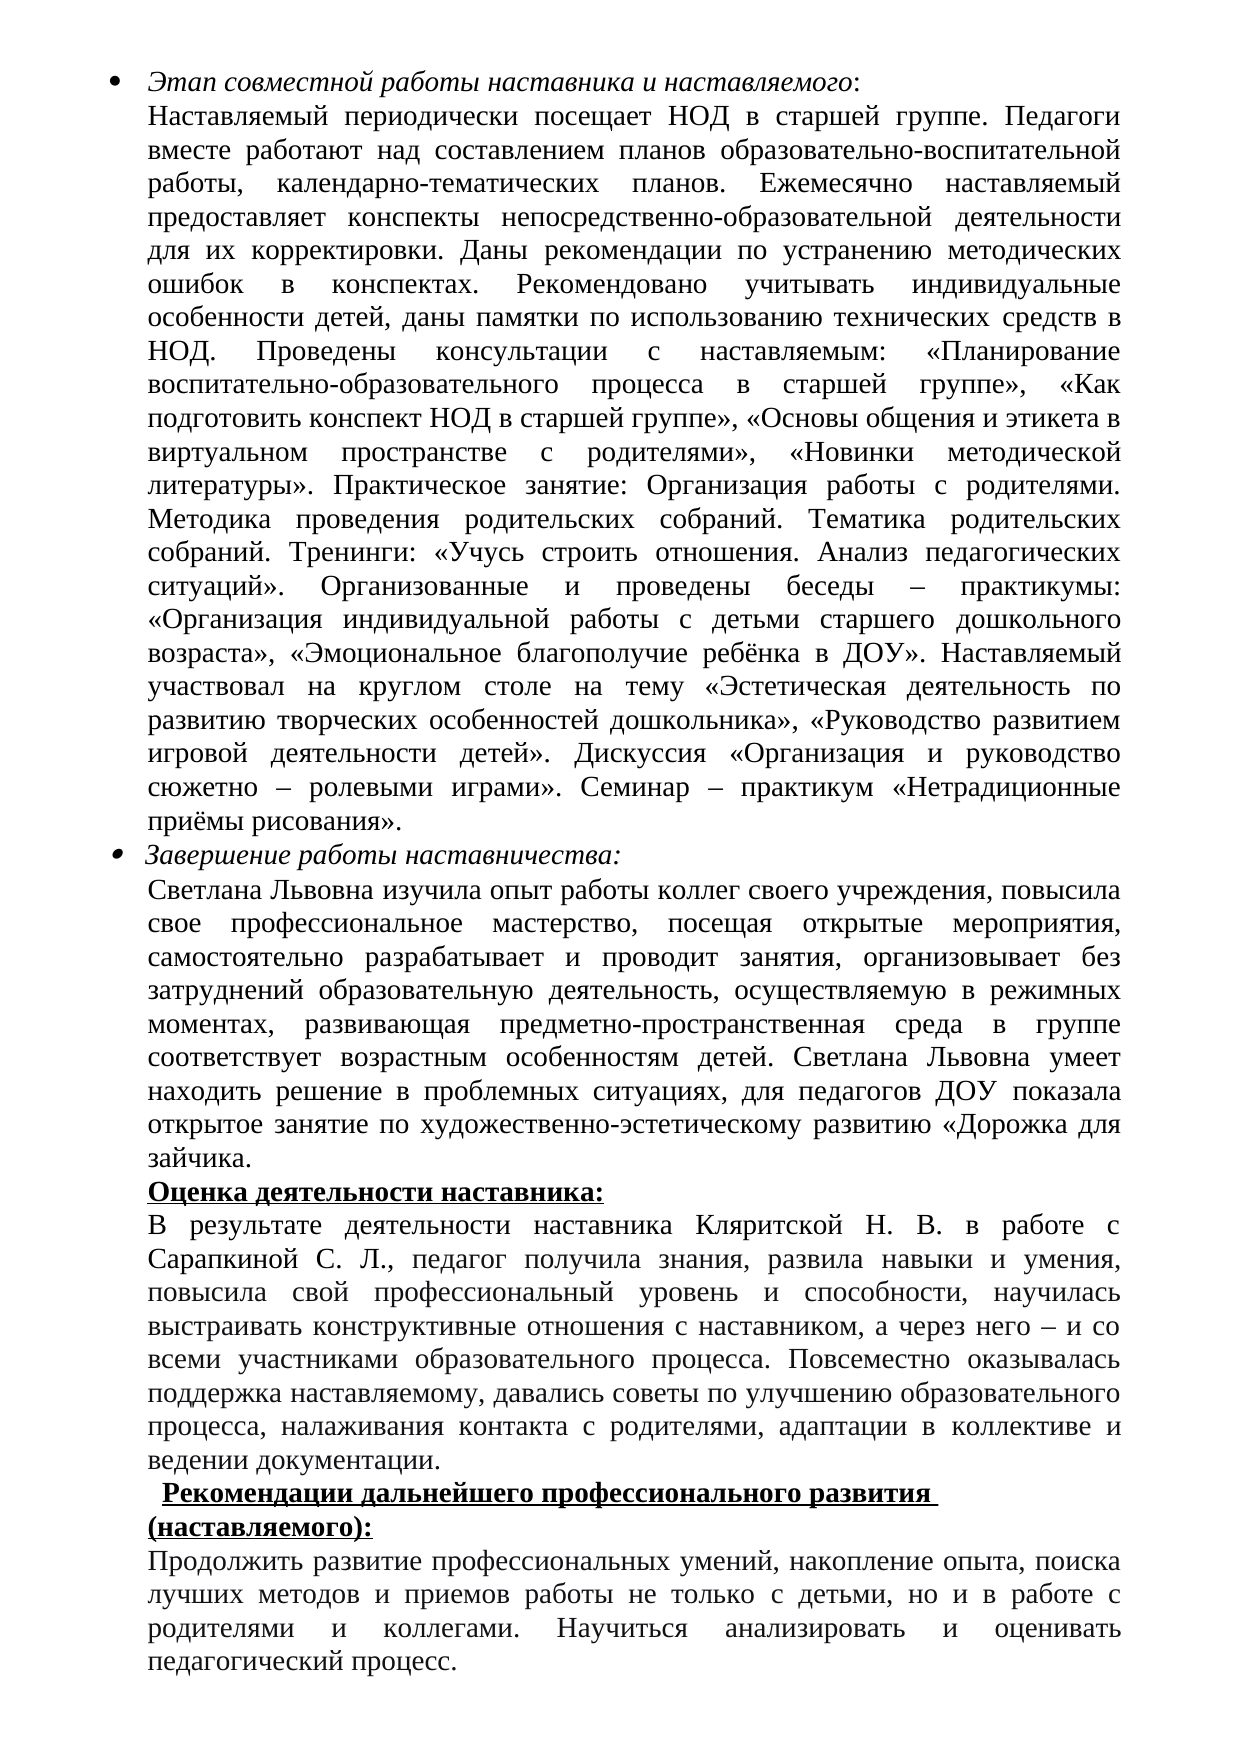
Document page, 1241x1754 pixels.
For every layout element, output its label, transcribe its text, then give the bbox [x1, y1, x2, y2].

text В результате деятельности наставника Кляритской Н. В. в работе с Сарапкиной С. Л., педагог получила знания, развила навыки и умения, повысила свой профессиональный уровень и способности, научилась выстраивать конструктивные отношения с наставником, а через него – и со всеми участниками образовательного процесса. Повсеместно оказывалась поддержка наставляемому, давались советы по улучшению образовательного процесса, налаживания контакта с родителями, адаптации в коллективе и ведении документации. [147, 1207, 1121, 1476]
list Этап совместной работы наставника и наставляемого: [110, 62, 1121, 98]
text Светлана Львовна изучила опыт работы коллег своего учреждения, повысила свое профессиональное мастерство, посещая открытые мероприятия, самостоятельно разрабатывает и проводит занятия, организовывает без затруднений образовательную деятельность, осуществляемую в режимных моментах, развивающая предметно-пространственная среда в группе соответствует возрастным особенностям детей. Светлана Львовна умеет находить решение в проблемных ситуациях, для педагогов ДОУ показала открытое занятие по художественно-эстетическому развитию «Дорожка для зайчика. [147, 872, 1121, 1174]
text Продолжить развитие профессиональных умений, накопление опыта, поиска лучших методов и приемов работы не только с детьми, но и в работе с родителями и коллегами. Научиться анализировать и оценивать педагогический процесс. [147, 1543, 1121, 1677]
text Оценка деятельности наставника: [147, 1174, 1121, 1207]
text Рекомендации дальнейшего профессионального развития (наставляемого): [147, 1476, 1121, 1543]
list Завершение работы наставничества: [110, 836, 1121, 872]
text Наставляемый периодически посещает НОД в старшей группе. Педагоги вместе работают над составлением планов образовательно-воспитательной работы, календарно-тематических планов. Ежемесячно наставляемый предоставляет конспекты непосредственно-образовательной деятельности для их корректировки. Даны рекомендации по устранению методических ошибок в конспектах. Рекомендовано учитывать индивидуальные особенности детей, даны памятки по использованию технических средств в НОД. Проведены консультации с наставляемым: «Планирование воспитательно-образовательного процесса в старшей группе», «Как подготовить конспект НОД в старшей группе», «Основы общения и этикета в виртуальном пространстве с родителями», «Новинки методической литературы». Практическое занятие: Организация работы с родителями. Методика проведения родительских собраний. Тематика родительских собраний. Тренинги: «Учусь строить отношения. Анализ педагогических ситуаций». Организованные и проведены беседы – практикумы: «Организация индивидуальной работы с детьми старшего дошкольного возраста», «Эмоциональное благополучие ребёнка в ДОУ». Наставляемый участвовал на круглом столе на тему «Эстетическая деятельность по развитию творческих особенностей дошкольника», «Руководство развитием игровой деятельности детей». Дискуссия «Организация и руководство сюжетно – ролевыми играми». Семинар – практикум «Нетрадиционные приёмы рисования». [147, 98, 1121, 836]
